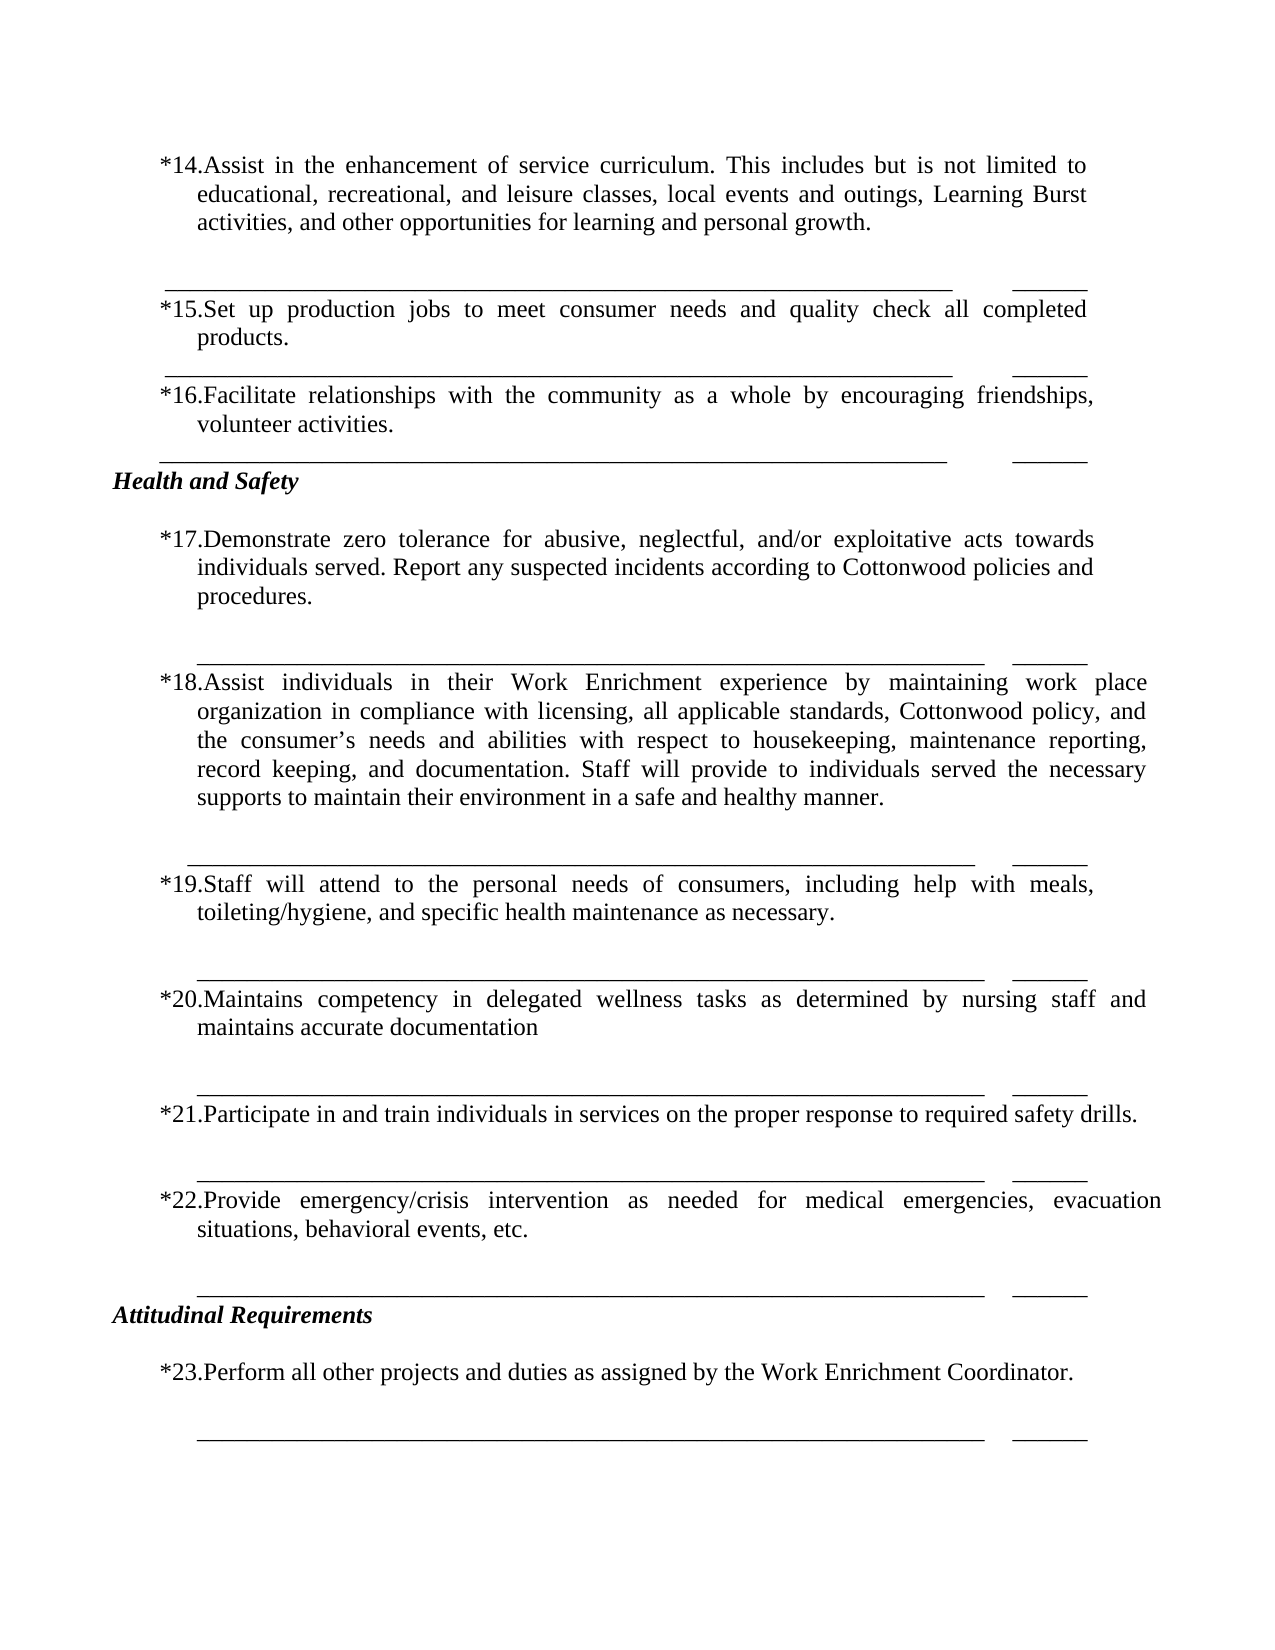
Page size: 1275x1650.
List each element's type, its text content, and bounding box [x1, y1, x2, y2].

text _______________________________________________________________ ______ [112, 840, 1147, 869]
list Perform all other projects and duties as assigned by the Work Enrichment Coordinator. [159, 1357, 1162, 1386]
text _______________________________________________________________ ______ [197, 1156, 1125, 1185]
list Assist in the enhancement of service curriculum. This includes but is not limited to educational, recreational, and leisure classes, local events and outings, Learning Burst activities, and other opportunities for learning and personal growth. [159, 150, 1087, 236]
text _______________________________________________________________ ______ [197, 1271, 1125, 1300]
list Maintains competency in delegated wellness tasks as determined by nursing staff and maintains accurate documentation [159, 984, 1147, 1041]
list Demonstrate zero tolerance for abusive, neglectful, and/or exploitative acts towards individuals served. Report any suspected incidents according to Cottonwood policies and procedures. [159, 524, 1095, 610]
text _______________________________________________________________ ______ [197, 639, 1125, 667]
list Set up production jobs to meet consumer needs and quality check all completed products. [159, 294, 1087, 351]
list Assist individuals in their Work Enrichment experience by maintaining work place organization in compliance with licensing, all applicable standards, Cottonwood policy, and the consumer’s needs and abilities with respect to housekeeping, maintenance reporting, record keeping, and documentation. Staff will provide to individuals served the necessary supports to maintain their environment in a safe and healthy manner. [159, 667, 1147, 811]
text _______________________________________________________________ ______ [112, 265, 1087, 294]
text _______________________________________________________________ ______ [197, 955, 1125, 984]
text _______________________________________________________________ ______ [112, 351, 1087, 380]
text Attitudinal Requirements [112, 1300, 1162, 1329]
list Facilitate relationships with the community as a whole by encouraging friendships, volunteer activities. [159, 380, 1095, 437]
text _______________________________________________________________ ______ [197, 1070, 1125, 1099]
list Participate in and train individuals in services on the proper response to required safety drills. [159, 1099, 1147, 1127]
list Provide emergency/crisis intervention as needed for medical emergencies, evacuation situations, behavioral events, etc. [159, 1185, 1162, 1242]
list Health and Safety [112, 466, 1117, 495]
text _______________________________________________________________ ______ [112, 437, 1095, 466]
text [197, 1415, 1125, 1444]
list Staff will attend to the personal needs of consumers, including help with meals, toileting/hygiene, and specific health maintenance as necessary. [159, 869, 1095, 926]
